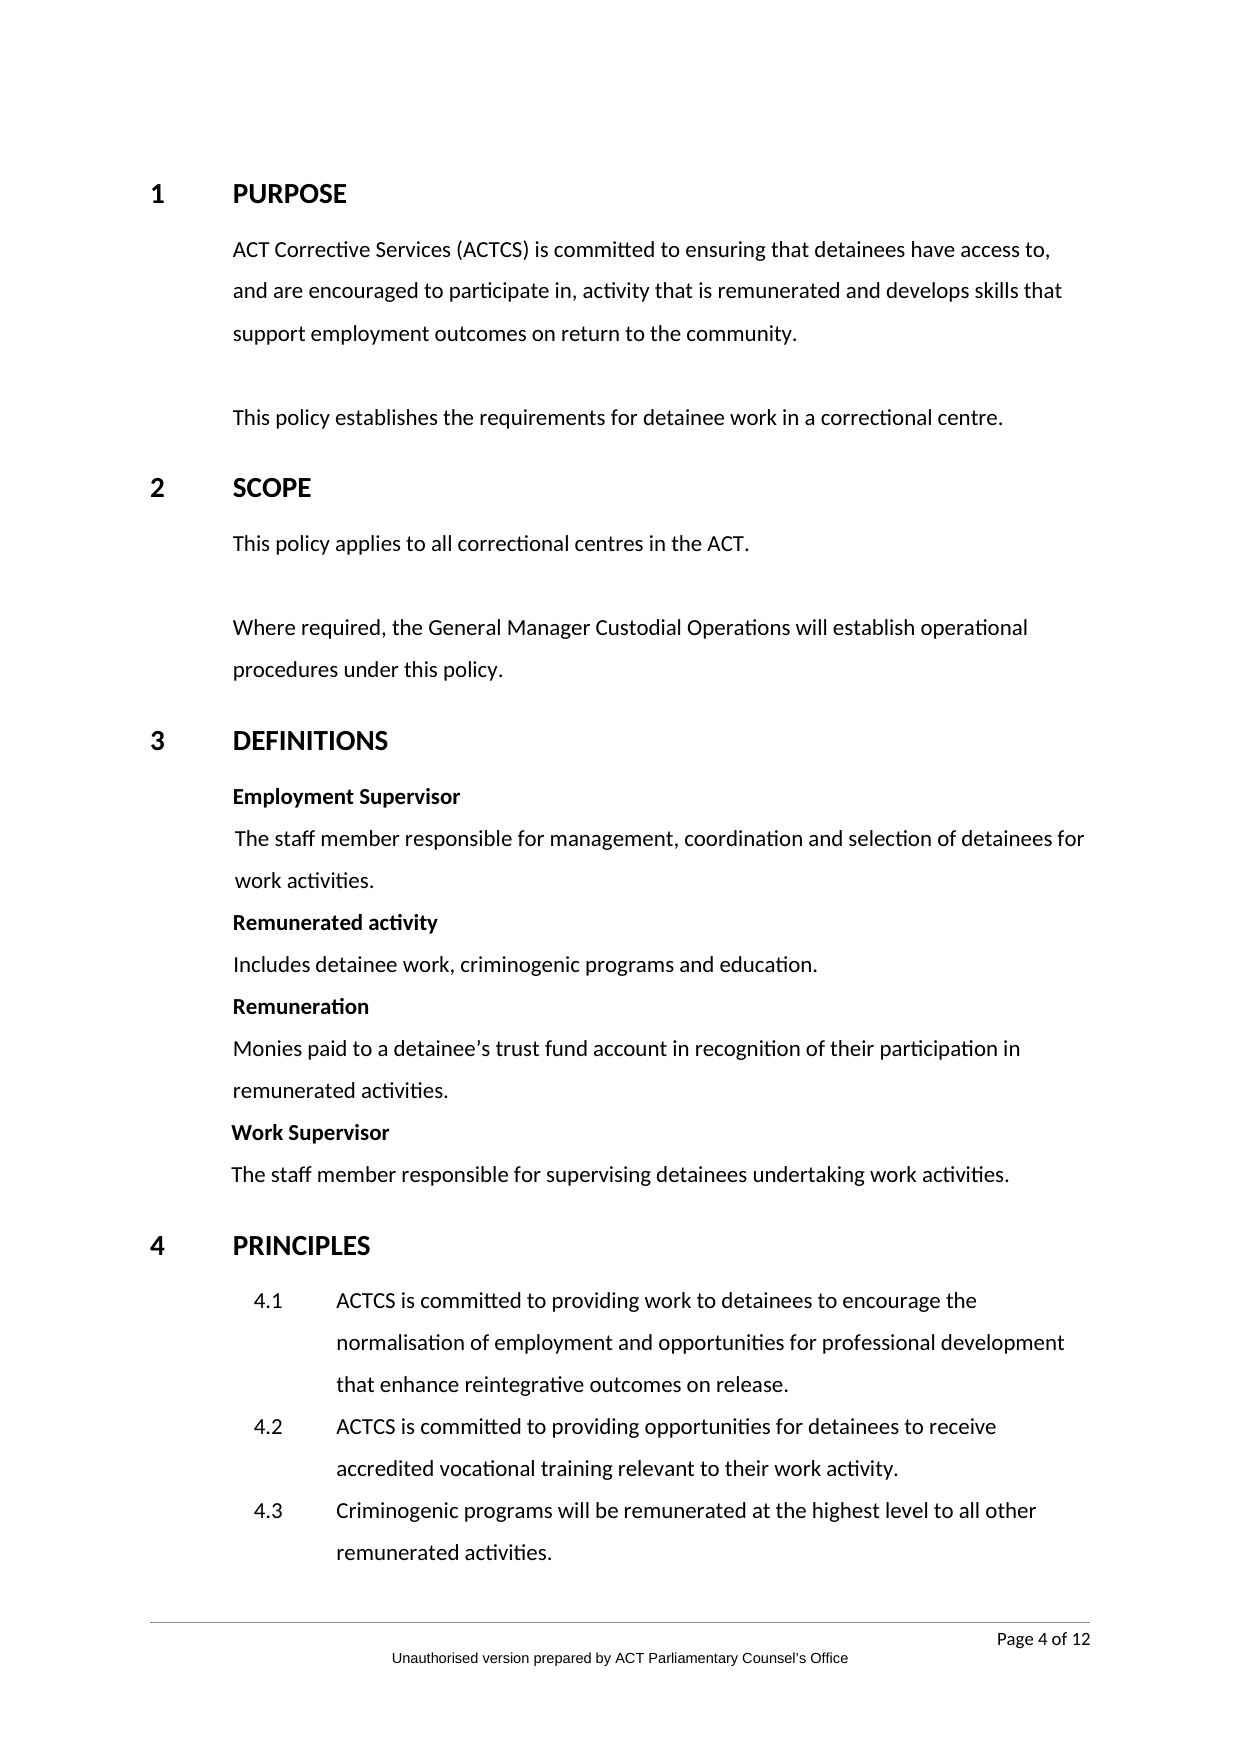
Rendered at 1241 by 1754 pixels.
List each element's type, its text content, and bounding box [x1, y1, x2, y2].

text The staff member responsible for management, coordination and selection of detainees for work activities. [234, 824, 1090, 894]
text Includes detainee work, criminogenic programs and education. [233, 950, 1090, 978]
text Monies paid to a detainee’s trust fund account in recognition of their participation in remunerated activities. [233, 1034, 1090, 1104]
subtitle DEFINITIONS [150, 722, 1090, 758]
subtitle PURPOSE [150, 175, 1090, 211]
text Work Supervisor [231, 1118, 1090, 1146]
text ACT Corrective Services (ACTCS) is committed to ensuring that detainees have access to, and are encouraged to participate in, activity that is remunerated and develops skills that support employment outcomes on return to the community. [233, 235, 1090, 347]
text The staff member responsible for supervising detainees undertaking work activities. [231, 1160, 1090, 1188]
text This policy applies to all correctional centres in the ACT. [225, 529, 1090, 557]
text Where required, the General Manager Custodial Operations will establish operational procedures under this policy. [233, 613, 1090, 683]
list ACTCS is committed to providing opportunities for detainees to receive accredited vocational training relevant to their work activity. [253, 1412, 1090, 1482]
list Criminogenic programs will be remunerated at the highest level to all other remunerated activities. [253, 1496, 1090, 1566]
subtitle SCOPE [150, 469, 1090, 505]
text Remunerated activity [233, 908, 1090, 936]
subtitle PRINCIPLES [150, 1227, 1090, 1262]
list ACTCS is committed to providing work to detainees to encourage the normalisation of employment and opportunities for professional development that enhance reintegrative outcomes on release. [253, 1286, 1090, 1398]
text Employment Supervisor [233, 782, 1090, 810]
text This policy establishes the requirements for detainee work in a correctional centre. [225, 403, 1090, 431]
text Remuneration [233, 992, 1090, 1020]
